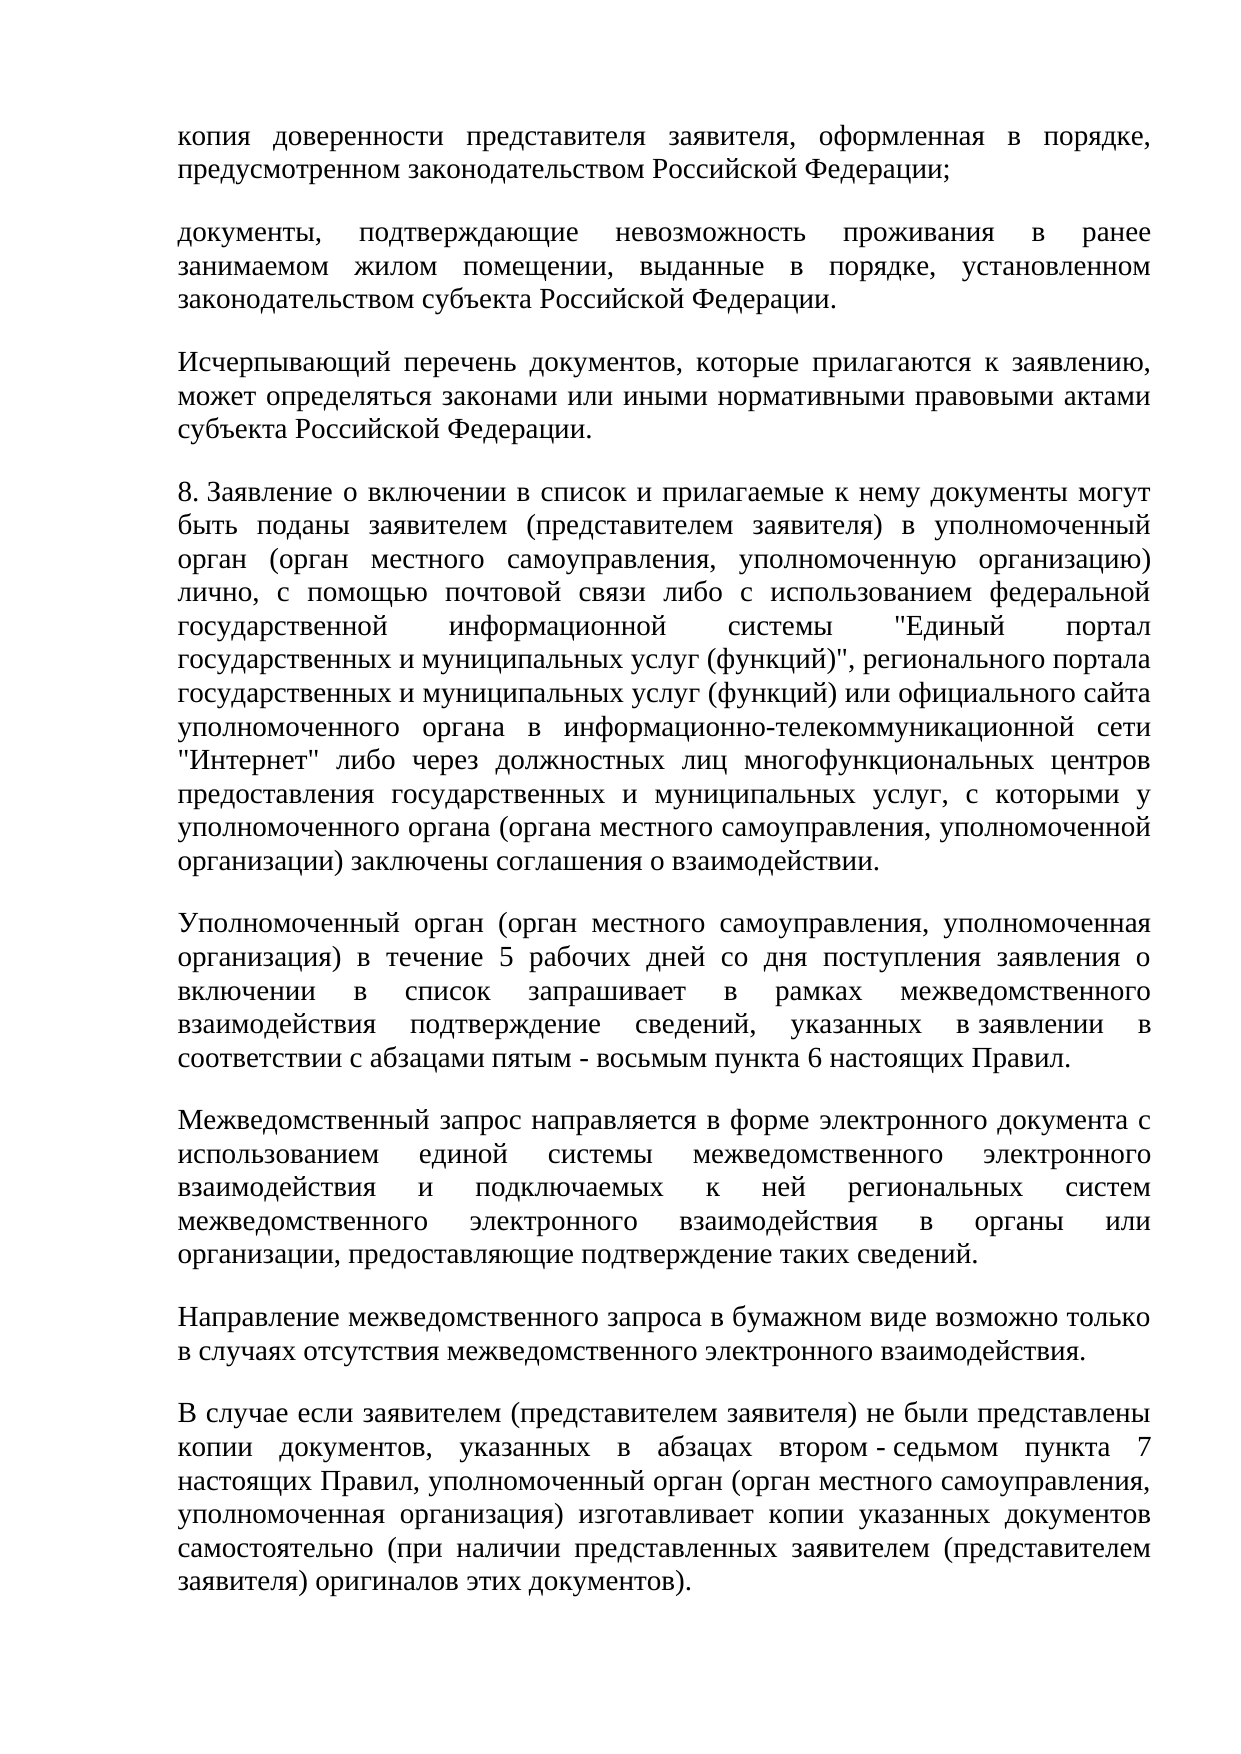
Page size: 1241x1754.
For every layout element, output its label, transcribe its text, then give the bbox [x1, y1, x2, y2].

text Исчерпывающий перечень документов, которые прилагаются к заявлению, может определяться законами или иными нормативными правовыми актами субъекта Российской Федерации. [177, 344, 1152, 445]
text копия доверенности представителя заявителя, оформленная в порядке, предусмотренном законодательством Российской Федерации; [177, 118, 1152, 185]
text документы, подтверждающие невозможность проживания в ранее занимаемом жилом помещении, выданные в порядке, установленном законодательством субъекта Российской Федерации. [177, 214, 1152, 315]
text Межведомственный запрос направляется в форме электронного документа с использованием единой системы межведомственного электронного взаимодействия и подключаемых к ней региональных систем межведомственного электронного взаимодействия в органы или организации, предоставляющие подтверждение таких сведений. [177, 1102, 1152, 1270]
text 8. Заявление о включении в список и прилагаемые к нему документы могут быть поданы заявителем (представителем заявителя) в уполномоченный орган (орган местного самоуправления, уполномоченную организацию) лично, с помощью почтовой связи либо с использованием федеральной государственной информационной системы "Единый портал государственных и муниципальных услуг (функций)", регионального портала государственных и муниципальных услуг (функций) или официального сайта уполномоченного органа в информационно-телекоммуникационной сети "Интернет" либо через должностных лиц многофункциональных центров предоставления государственных и муниципальных услуг, с которыми у уполномоченного органа (органа местного самоуправления, уполномоченной организации) заключены соглашения о взаимодействии. [177, 474, 1152, 876]
text Уполномоченный орган (орган местного самоуправления, уполномоченная организация) в течение 5 рабочих дней со дня поступления заявления о включении в список запрашивает в рамках межведомственного взаимодействия подтверждение сведений, указанных в заявлении в соответствии с абзацами пятым - восьмым пункта 6 настоящих Правил. [177, 906, 1152, 1073]
text В случае если заявителем (представителем заявителя) не были представлены копии документов, указанных в абзацах втором - седьмом пункта 7 настоящих Правил, уполномоченный орган (орган местного самоуправления, уполномоченная организация) изготавливает копии указанных документов самостоятельно (при наличии представленных заявителем (представителем заявителя) оригиналов этих документов). [177, 1396, 1152, 1597]
text Направление межведомственного запроса в бумажном виде возможно только в случаях отсутствия межведомственного электронного взаимодействия. [177, 1299, 1152, 1366]
